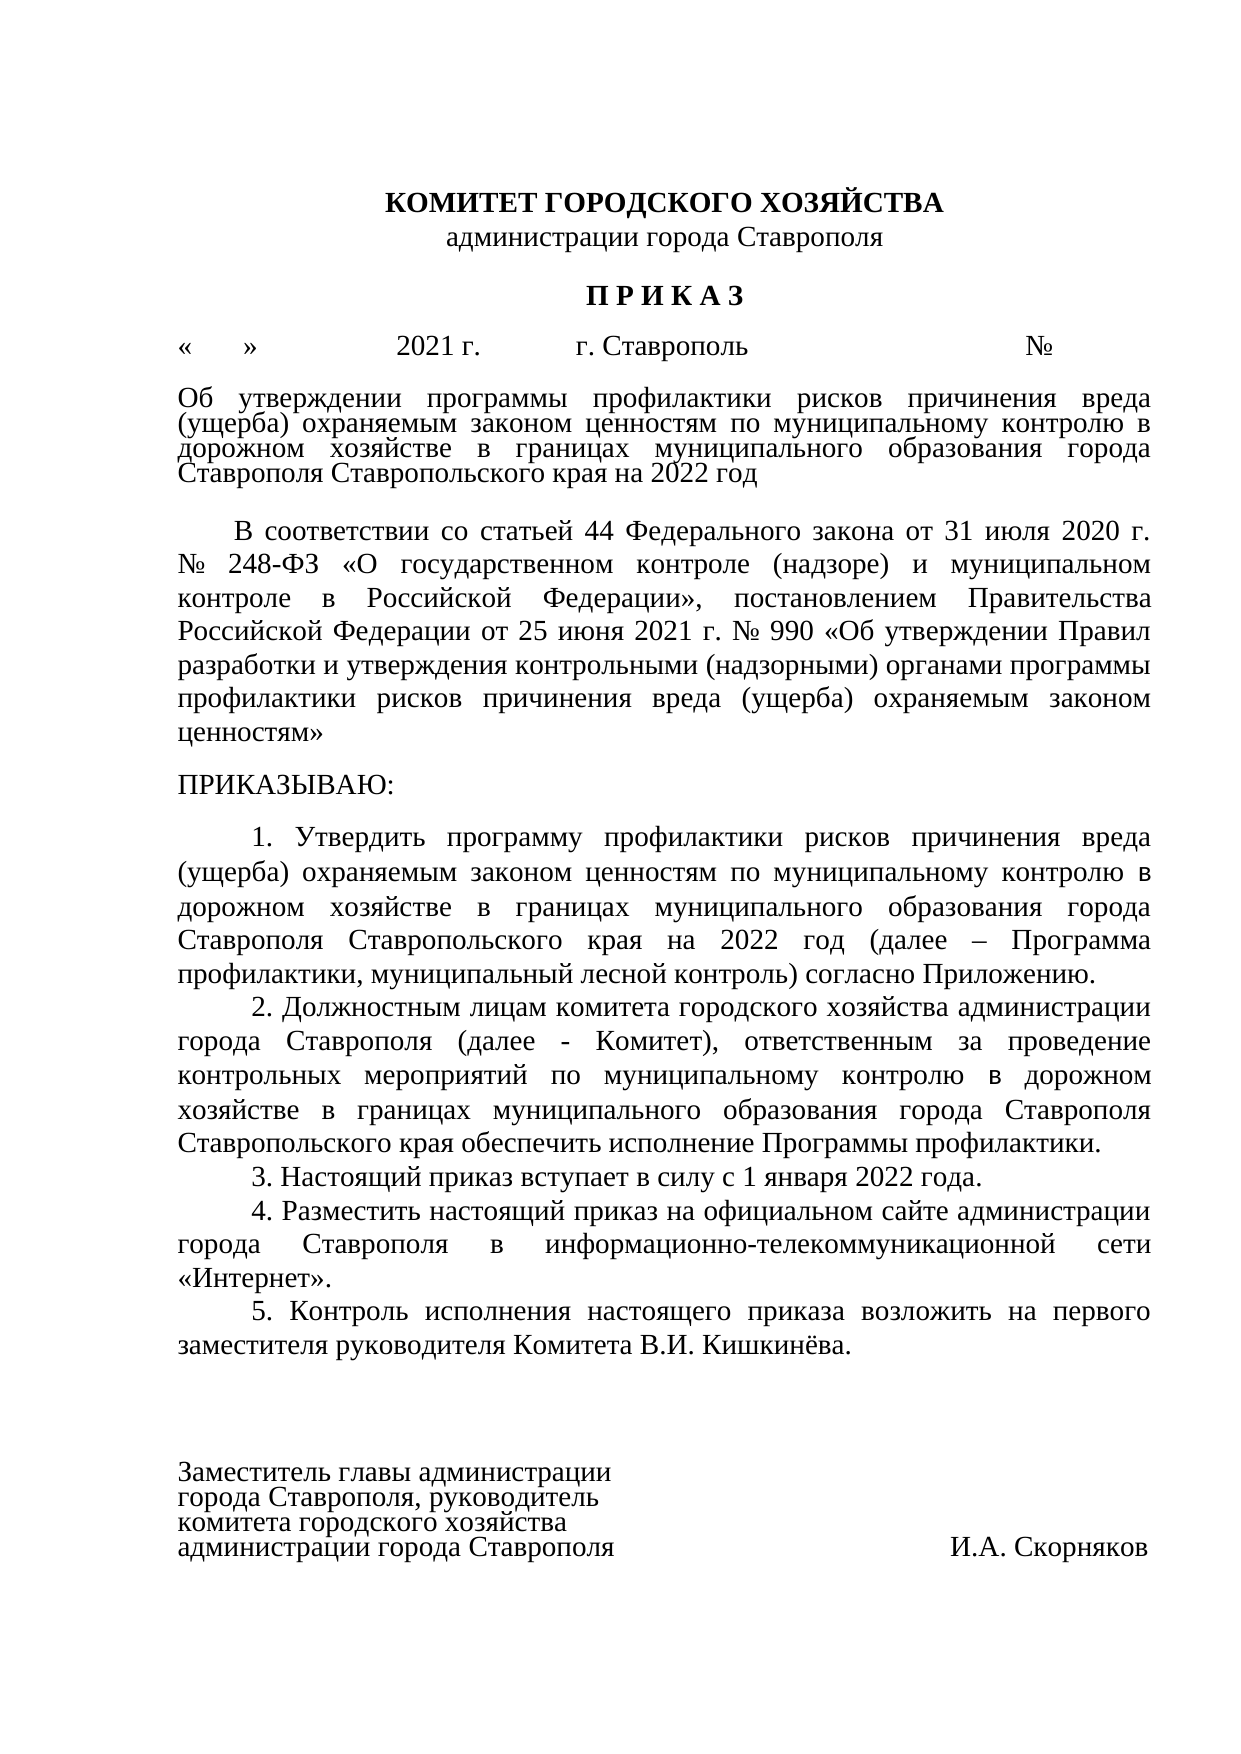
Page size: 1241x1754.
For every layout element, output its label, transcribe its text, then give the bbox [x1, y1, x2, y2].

text 1. Утвердить программу профилактики рисков причинения вреда (ущерба) охраняемым законом ценностям по муниципальному контролю в дорожном хозяйстве в границах муниципального образования города Ставрополя Ставропольского края на 2022 год (далее – Программа профилактики, муниципальный лесной контроль) согласно Приложению. [177, 819, 1152, 989]
text ПРИКАЗЫВАЮ: [177, 767, 1152, 800]
text В соответствии со статьей 44 Федерального закона от 31 июля 2020 г. № 248-ФЗ «О государственном контроле (надзоре) и муниципальном контроле в Российской Федерации», постановлением Правительства Российской Федерации от 25 июня 2021 г. № 990 «Об утверждении Правил разработки и утверждения контрольными (надзорными) органами программы профилактики рисков причинения вреда (ущерба) охраняемым законом ценностям» [177, 513, 1152, 748]
text « » 2021 г. г. Ставрополь № [177, 328, 1152, 362]
text администрации города Ставрополя [177, 219, 1152, 252]
text 4. Разместить настоящий приказ на официальном сайте администрации города Ставрополя в информационно-телекоммуникационной сети «Интернет». [177, 1193, 1152, 1293]
text администрации города Ставрополя И.А. Скорняков [177, 1536, 1152, 1561]
subtitle П Р И К А З [177, 278, 1152, 312]
text 5. Контроль исполнения настоящего приказа возложить на первого заместителя руководителя Комитета В.И. Кишкинёва. [177, 1293, 1152, 1360]
subtitle КОМИТЕТ ГОРОДСКОГО ХОЗЯЙСТВА [177, 185, 1152, 219]
text Об утверждении программы профилактики рисков причинения вреда (ущерба) охраняемым законом ценностям по муниципальному контролю в дорожном хозяйстве в границах муниципального образования города Ставрополя Ставропольского края на 2022 год [177, 388, 1152, 488]
text 2. Должностным лицам комитета городского хозяйства администрации города Ставрополя (далее - Комитет), ответственным за проведение контрольных мероприятий по муниципальному контролю в дорожном хозяйстве в границах муниципального образования города Ставрополя Ставропольского края обеспечить исполнение Программы профилактики. [177, 989, 1152, 1159]
text 3. Настоящий приказ вступает в силу с 1 января 2022 года. [177, 1159, 1152, 1193]
text комитета городского хозяйства [177, 1511, 1152, 1536]
text города Ставрополя, руководитель [177, 1486, 1152, 1511]
text Заместитель главы администрации [177, 1461, 1152, 1486]
